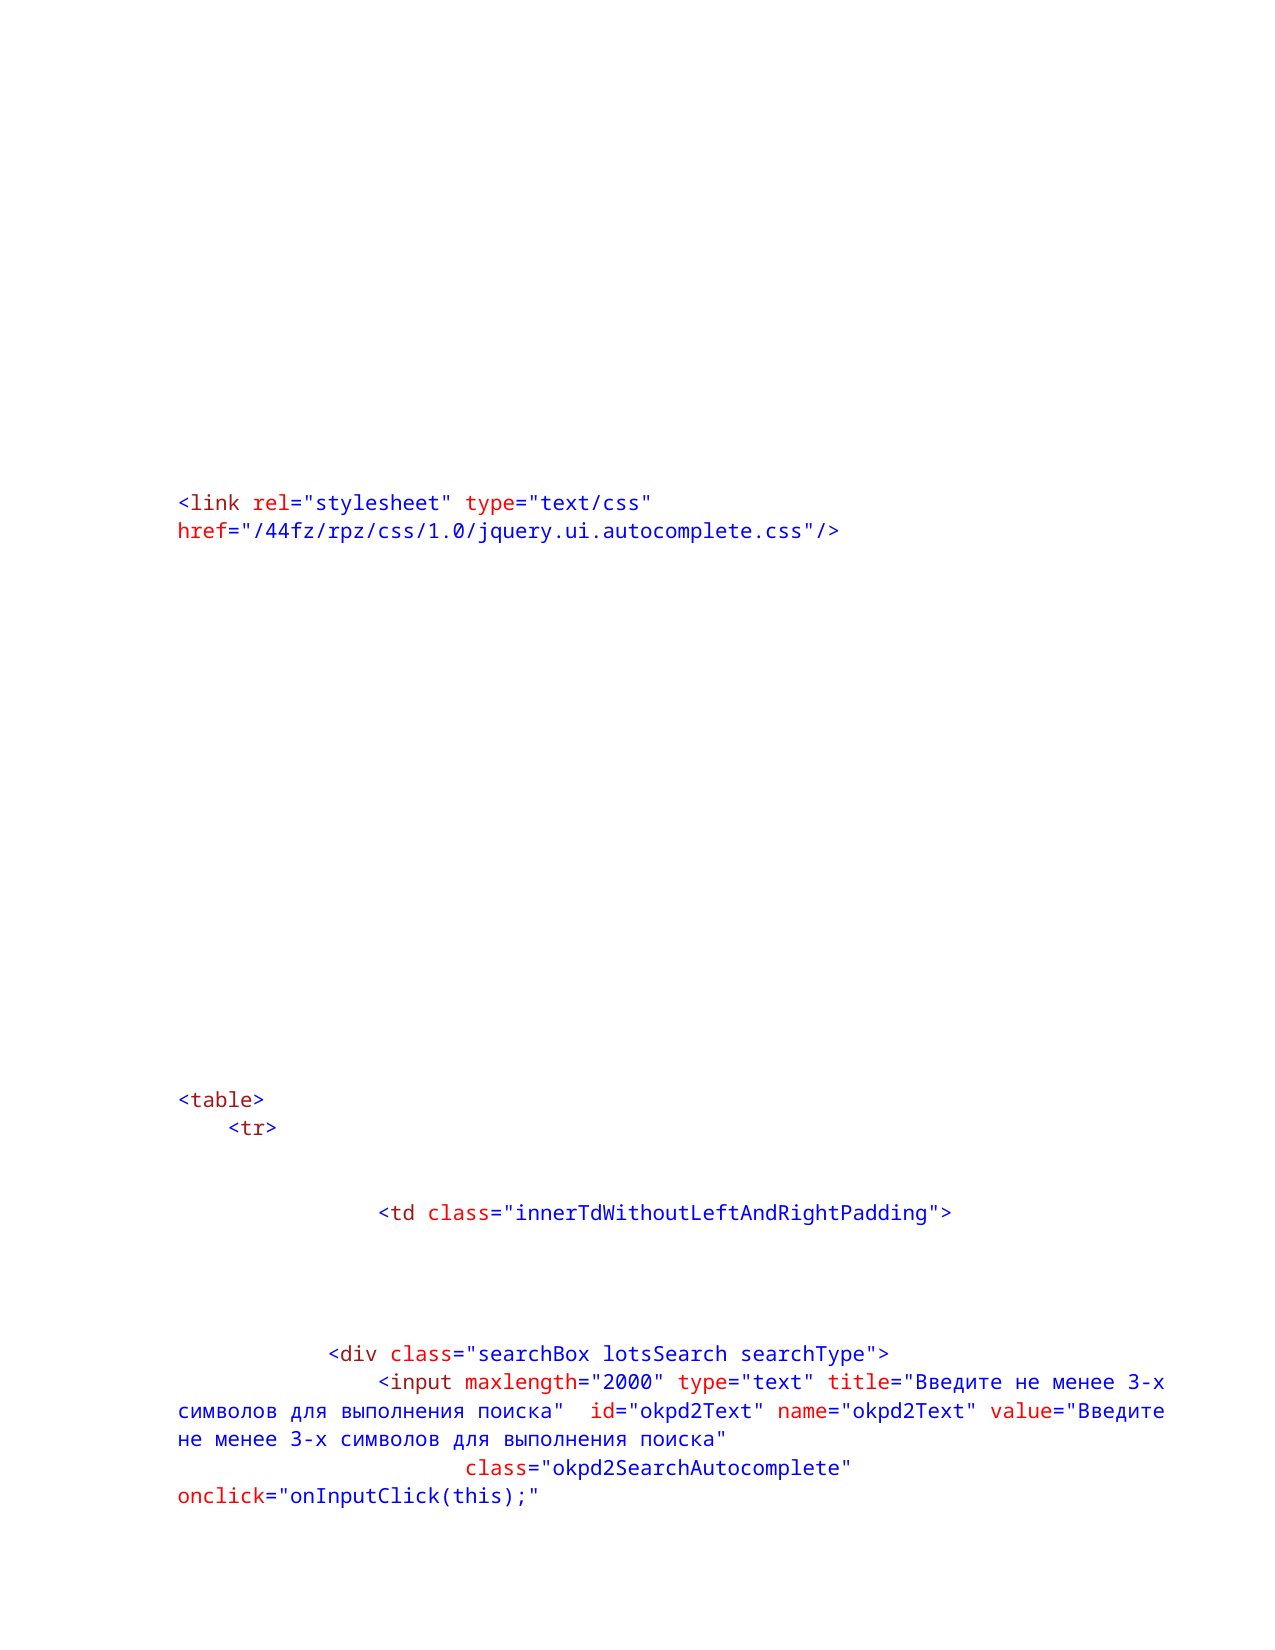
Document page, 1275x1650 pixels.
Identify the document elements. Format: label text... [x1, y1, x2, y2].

text class="okpd2SearchAutocomplete" onclick="onInputClick(this);" [177, 1453, 1186, 1509]
text <input maxlength="2000" type="text" title="Введите не менее 3-х символов для выполнения поиска" id="okpd2Text" name="okpd2Text" value="Введите не менее 3-х символов для выполнения поиска" [177, 1367, 1186, 1453]
text <table> [177, 1085, 1186, 1113]
text <link rel="stylesheet" type="text/css" href="/44fz/rpz/css/1.0/jquery.ui.autocomplete.css"/> [177, 488, 1186, 545]
text <div class="searchBox lotsSearch searchType"> [177, 1339, 1186, 1367]
text <td class="innerTdWithoutLeftAndRightPadding"> [177, 1198, 1186, 1226]
text <tr> [177, 1113, 1186, 1142]
